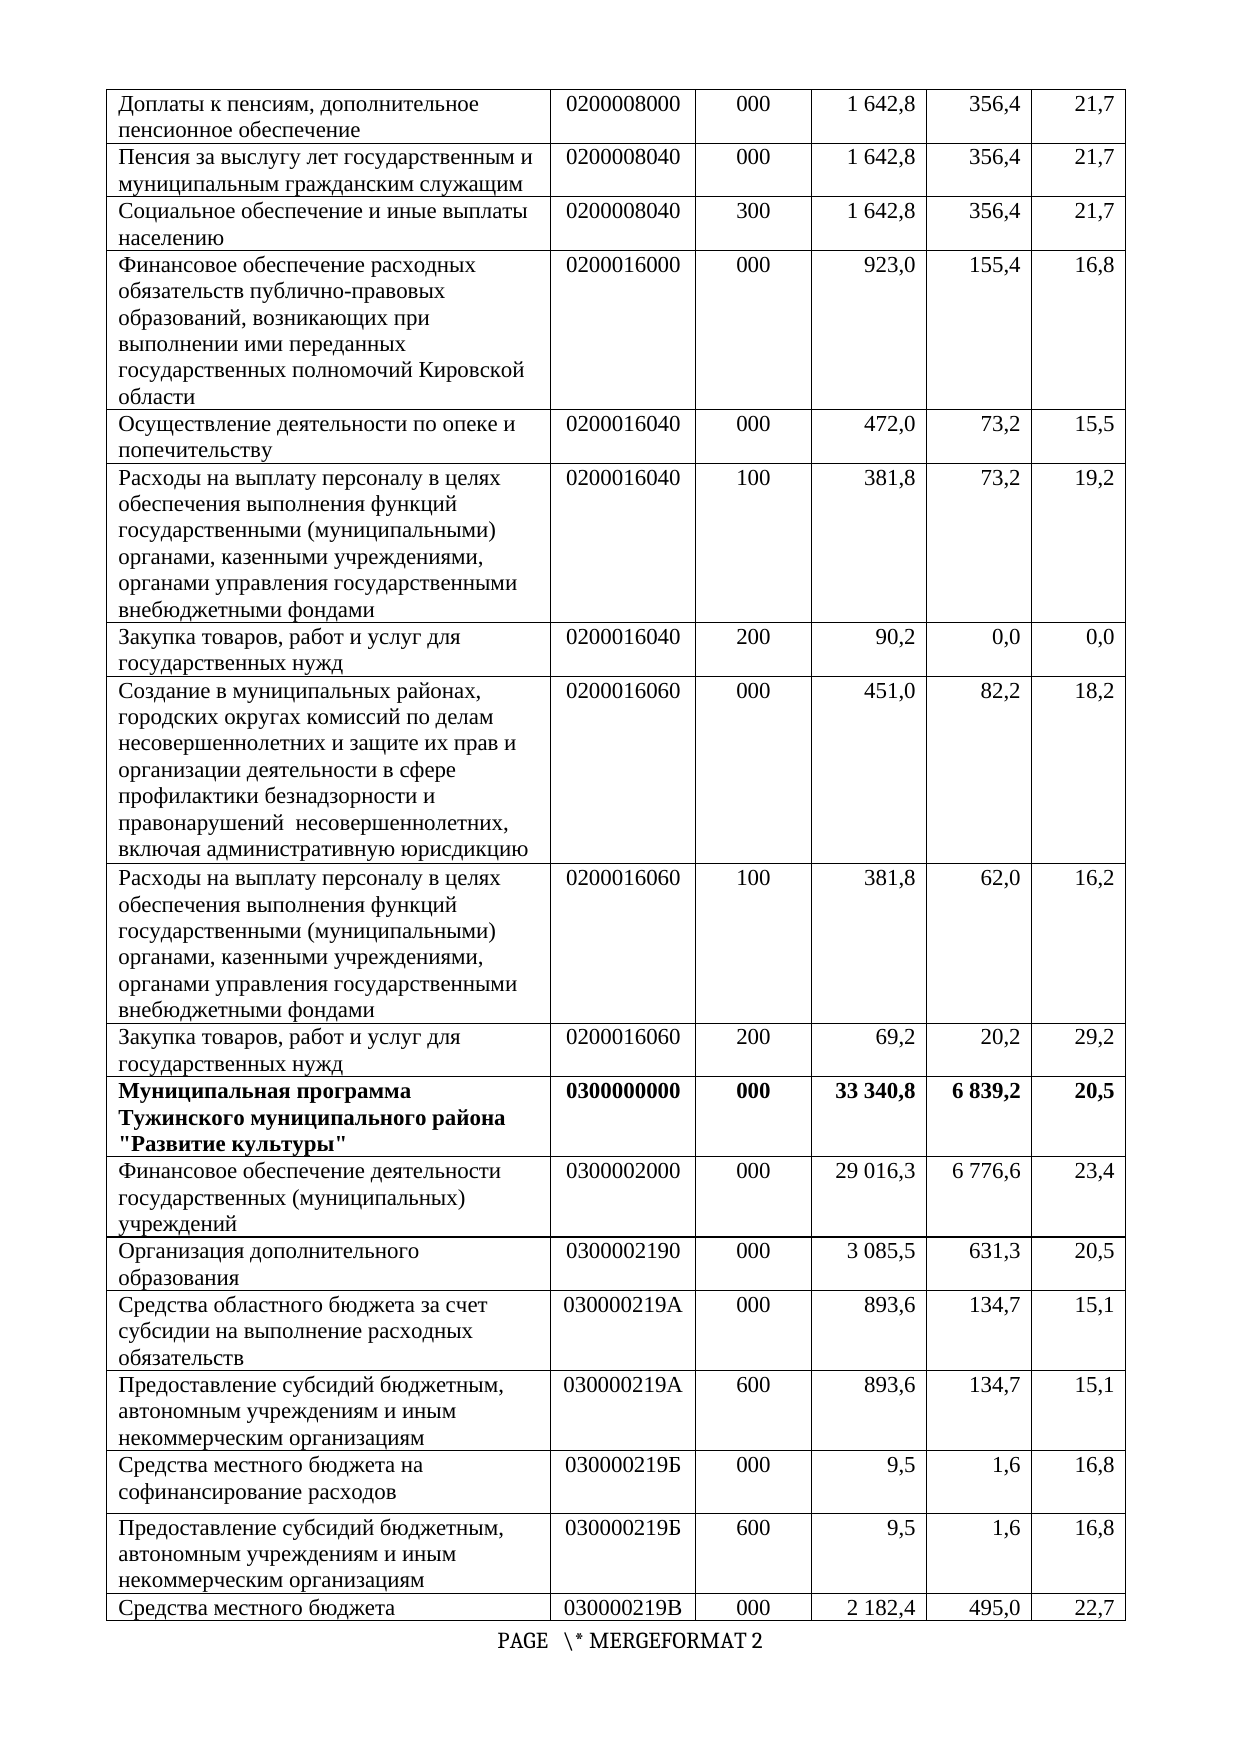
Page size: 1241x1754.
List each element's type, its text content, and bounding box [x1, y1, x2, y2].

table_cell 1,6 [927, 1451, 1031, 1513]
table_cell 82,2 [927, 677, 1031, 863]
table_cell 000 [696, 1291, 811, 1370]
table_cell 16,8 [1032, 251, 1125, 409]
table_cell 0200016040 [551, 623, 695, 676]
table_cell 000 [696, 90, 811, 142]
table_cell 451,0 [812, 677, 926, 863]
table_cell Муниципальная программа Тужинского муниципального района "Развитие культуры" [107, 1077, 550, 1156]
table_cell 200 [696, 623, 811, 676]
table_cell 893,6 [812, 1371, 926, 1450]
table_cell 0300002190 [551, 1238, 695, 1290]
table_cell 18,2 [1032, 677, 1125, 863]
table_cell Доплаты к пенсиям, дополнительное пенсионное обеспечение [107, 90, 550, 142]
table_cell 33 340,8 [812, 1077, 926, 1156]
table_cell 2 182,4 [812, 1594, 926, 1620]
table_cell Финансовое обеспечение деятельности государственных (муниципальных) учреждений [107, 1157, 550, 1236]
table_cell Средства местного бюджета [107, 1594, 550, 1620]
table_cell 155,4 [927, 251, 1031, 409]
table_cell 15,5 [1032, 410, 1125, 463]
table_cell 0200016060 [551, 864, 695, 1022]
table_cell 21,7 [1032, 144, 1125, 196]
table_cell 356,4 [927, 197, 1031, 250]
table_cell 15,1 [1032, 1291, 1125, 1370]
table_cell 0200016040 [551, 464, 695, 622]
table_cell 000 [696, 1157, 811, 1236]
table_cell Закупка товаров, работ и услуг для государственных нужд [107, 1024, 550, 1076]
table_cell 20,5 [1032, 1238, 1125, 1290]
table_cell 0200008040 [551, 144, 695, 196]
table_cell 356,4 [927, 90, 1031, 142]
table_cell 6 839,2 [927, 1077, 1031, 1156]
table_cell 0200008040 [551, 197, 695, 250]
table_cell Средства местного бюджета на софинансирование расходов [107, 1451, 550, 1513]
table_cell 030000219Б [551, 1514, 695, 1593]
table_cell Закупка товаров, работ и услуг для государственных нужд [107, 623, 550, 676]
table_cell 3 085,5 [812, 1238, 926, 1290]
table_cell 300 [696, 197, 811, 250]
table_cell 000 [696, 1077, 811, 1156]
table_cell 0200016040 [551, 410, 695, 463]
table_cell 000 [696, 144, 811, 196]
table_cell 62,0 [927, 864, 1031, 1022]
table_cell 9,5 [812, 1514, 926, 1593]
table_cell 000 [696, 1451, 811, 1513]
table_cell 1 642,8 [812, 197, 926, 250]
table_cell 631,3 [927, 1238, 1031, 1290]
table_cell 0200016060 [551, 677, 695, 863]
table_cell 20,2 [927, 1024, 1031, 1076]
table_cell Предоставление субсидий бюджетным, автономным учреждениям и иным некоммерческим организациям [107, 1371, 550, 1450]
table_cell 134,7 [927, 1371, 1031, 1450]
table_cell 0300002000 [551, 1157, 695, 1236]
table_cell 16,2 [1032, 864, 1125, 1022]
table_cell 000 [696, 677, 811, 863]
table_cell 000 [696, 410, 811, 463]
table_cell 29,2 [1032, 1024, 1125, 1076]
table_cell 23,4 [1032, 1157, 1125, 1236]
table_cell Финансовое обеспечение расходных обязательств публично-правовых образований, возникающих при выполнении ими переданных государственных полномочий Кировской области [107, 251, 550, 409]
table_cell 134,7 [927, 1291, 1031, 1370]
table_cell Средства областного бюджета за счет субсидии на выполнение расходных обязательств [107, 1291, 550, 1370]
table_cell 893,6 [812, 1291, 926, 1370]
table_cell 381,8 [812, 864, 926, 1022]
table_cell 21,7 [1032, 197, 1125, 250]
table_cell Социальное обеспечение и иные выплаты населению [107, 197, 550, 250]
table_cell 15,1 [1032, 1371, 1125, 1450]
table_cell 1 642,8 [812, 144, 926, 196]
table_cell 73,2 [927, 464, 1031, 622]
table_cell Пенсия за выслугу лет государственным и муниципальным гражданским служащим [107, 144, 550, 196]
table_cell 20,5 [1032, 1077, 1125, 1156]
table_cell 29 016,3 [812, 1157, 926, 1236]
table_cell 000 [696, 1594, 811, 1620]
table_cell 000 [696, 1238, 811, 1290]
table_cell 030000219В [551, 1594, 695, 1620]
table_cell 495,0 [927, 1594, 1031, 1620]
table_cell 100 [696, 464, 811, 622]
table_cell 1 642,8 [812, 90, 926, 142]
table_cell Организация дополнительного образования [107, 1238, 550, 1290]
table_cell 381,8 [812, 464, 926, 622]
table_cell 356,4 [927, 144, 1031, 196]
table_cell 0,0 [927, 623, 1031, 676]
table_cell 0200016000 [551, 251, 695, 409]
table_cell 6 776,6 [927, 1157, 1031, 1236]
table_cell 9,5 [812, 1451, 926, 1513]
table_cell 69,2 [812, 1024, 926, 1076]
table_cell 16,8 [1032, 1451, 1125, 1513]
table_cell 923,0 [812, 251, 926, 409]
table_cell 600 [696, 1371, 811, 1450]
table_cell 600 [696, 1514, 811, 1593]
table_cell 22,7 [1032, 1594, 1125, 1620]
table_cell 030000219Б [551, 1451, 695, 1513]
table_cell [107, 1514, 550, 1593]
table_cell 19,2 [1032, 464, 1125, 622]
table_cell 0200008000 [551, 90, 695, 142]
table_cell 21,7 [1032, 90, 1125, 142]
table_cell 472,0 [812, 410, 926, 463]
table_cell 030000219А [551, 1291, 695, 1370]
table_cell 100 [696, 864, 811, 1022]
table_cell 73,2 [927, 410, 1031, 463]
table_cell 0,0 [1032, 623, 1125, 676]
table_cell 200 [696, 1024, 811, 1076]
table_cell 16,8 [1032, 1514, 1125, 1593]
table_cell Осуществление деятельности по опеке и попечительству [107, 410, 550, 463]
table_cell 030000219А [551, 1371, 695, 1450]
table_cell 000 [696, 251, 811, 409]
table_cell Создание в муниципальных районах, городских округах комиссий по делам несовершеннолетних и защите их прав и организации деятельности в сфере профилактики безнадзорности и правонарушений несовершеннолетних, включая административную юрисдикцию [107, 677, 550, 863]
table_cell 90,2 [812, 623, 926, 676]
table_cell 1,6 [927, 1514, 1031, 1593]
table_cell 0200016060 [551, 1024, 695, 1076]
table_cell 0300000000 [551, 1077, 695, 1156]
